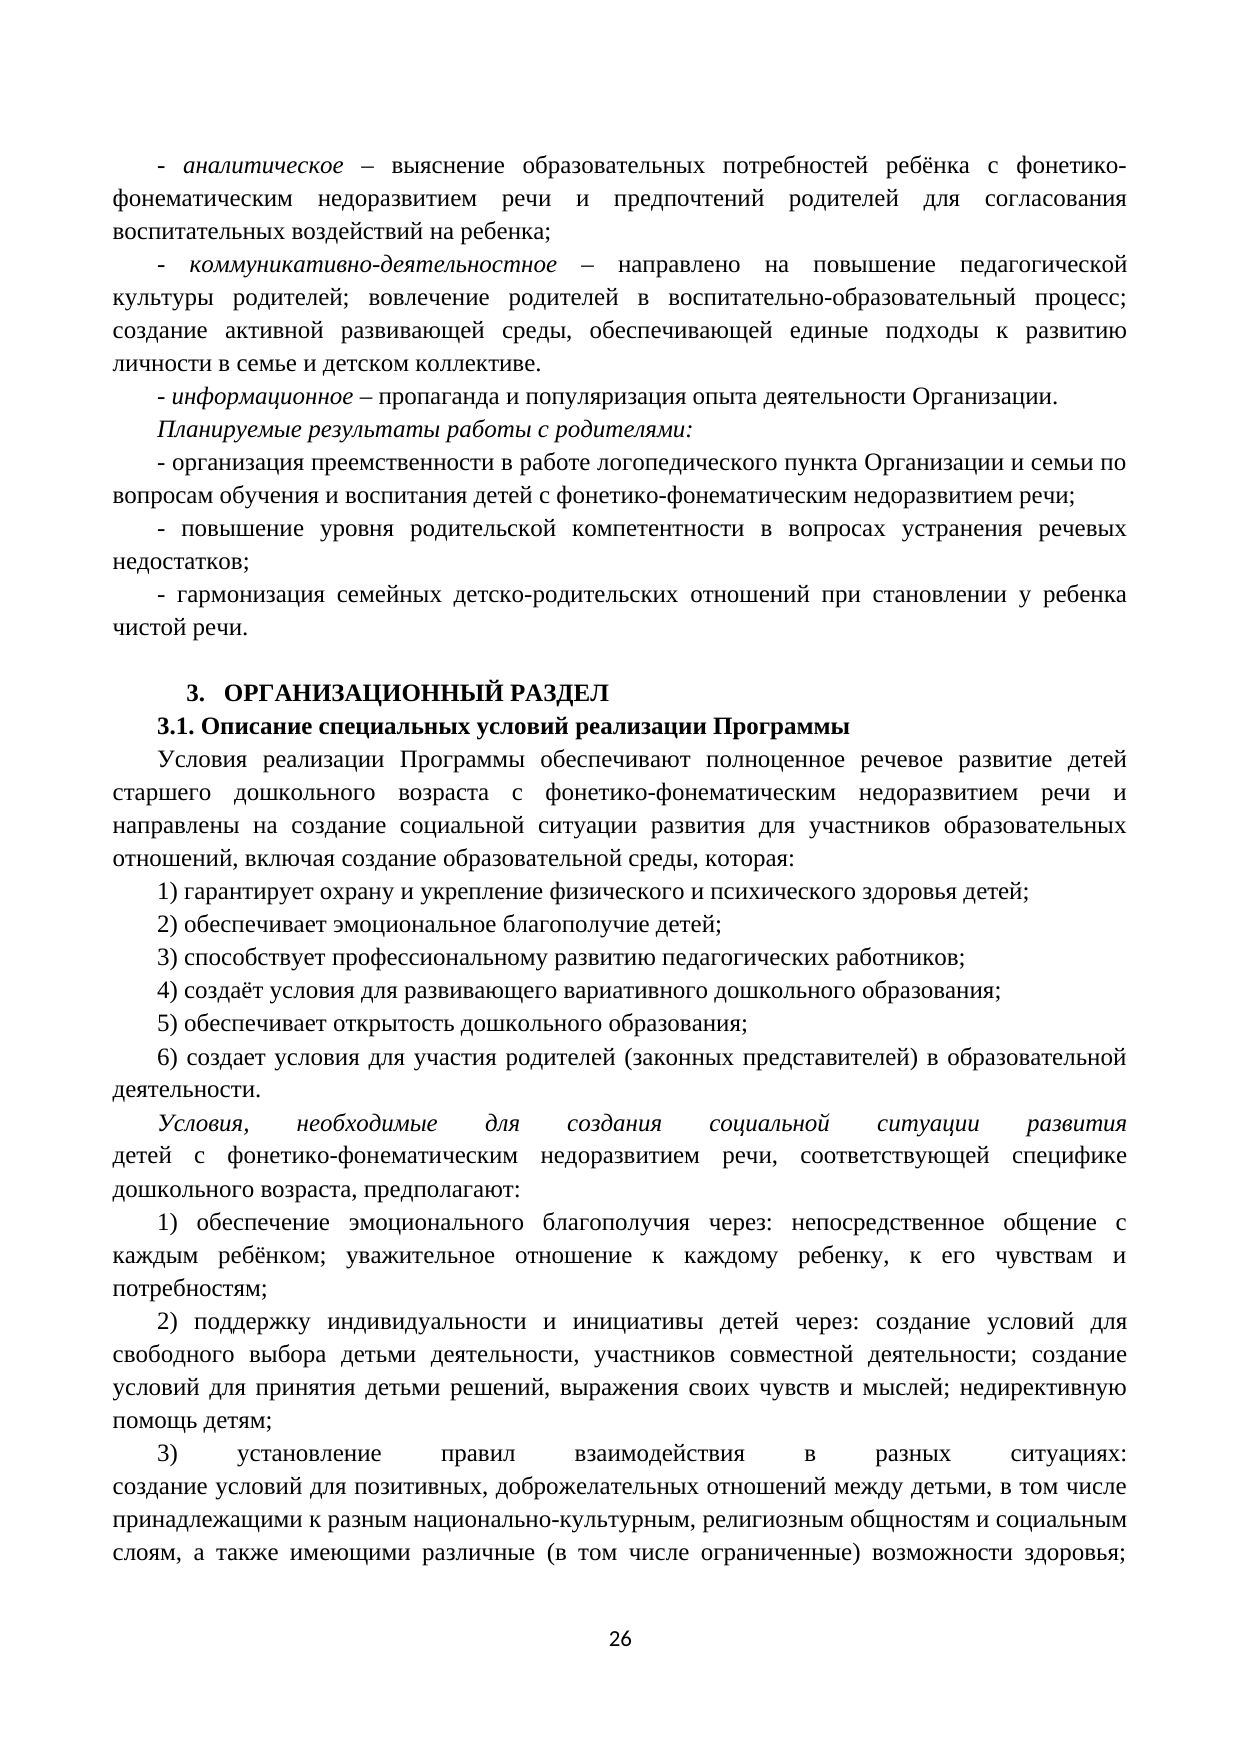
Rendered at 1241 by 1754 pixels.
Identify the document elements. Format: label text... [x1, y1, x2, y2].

text 1) гарантирует охрану и укрепление физического и психического здоровья детей; [112, 876, 1128, 905]
text 2) обеспечивает эмоциональное благополучие детей; [112, 909, 1128, 938]
text 1) обеспечение эмоционального благополучия через: непосредственное общение с каждым ребёнком; уважительное отношение к каждому ребенку, к его чувствам и потребностям; [112, 1207, 1128, 1301]
text 6) создает условия для участия родителей (законных представителей) в образовательной деятельности. [112, 1042, 1128, 1103]
text 5) обеспечивает открытость дошкольного образования; [112, 1008, 1128, 1037]
text - коммуникативно-деятельностное – направлено на повышение педагогической культуры родителей; вовлечение родителей в воспитательно-образовательный процесс; создание активной развивающей среды, обеспечивающей единые подходы к развитию личности в семье и детском коллективе. [112, 249, 1128, 377]
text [112, 1438, 1128, 1566]
text - гармонизация семейных детско-родительских отношений при становлении у ребенка чистой речи. [112, 579, 1128, 641]
text - информационное – пропаганда и популяризация опыта деятельности Организации. [112, 381, 1128, 410]
text 3.1. Описание специальных условий реализации Программы [112, 711, 1128, 740]
text - повышение уровня родительской компетентности в вопросах устранения речевых недостатков; [112, 513, 1128, 575]
text Планируемые результаты работы с родителями: [112, 414, 1128, 443]
text 3) способствует профессиональному развитию педагогических работников; [112, 942, 1128, 971]
text - организация преемственности в работе логопедического пункта Организации и семьи по вопросам обучения и воспитания детей с фонетико-фонематическим недоразвитием речи; [112, 447, 1128, 509]
text Условия реализации Программы обеспечивают полноценное речевое развитие детей старшего дошкольного возраста с фонетико-фонематическим недоразвитием речи и направлены на создание социальной ситуации развития для участников образовательных отношений, включая создание образовательной среды, которая: [112, 744, 1128, 872]
text 4) создаёт условия для развивающего вариативного дошкольного образования; [112, 976, 1128, 1004]
text 2) поддержку индивидуальности и инициативы детей через: создание условий для свободного выбора детьми деятельности, участников совместной деятельности; создание условий для принятия детьми решений, выражения своих чувств и мыслей; недирективную помощь детям; [112, 1306, 1128, 1433]
text - аналитическое – выяснение образовательных потребностей ребёнка с фонетико-фонематическим недоразвитием речи и предпочтений родителей для согласования воспитательных воздействий на ребенка; [112, 150, 1128, 245]
list ОРГАНИЗАЦИОННЫЙ РАЗДЕЛ [186, 678, 1128, 707]
text Условия, необходимые для создания социальной ситуации развития детей с фонетико-фонематическим недоразвитием речи, соответствующей специфике дошкольного возраста, предполагают: [112, 1108, 1128, 1202]
